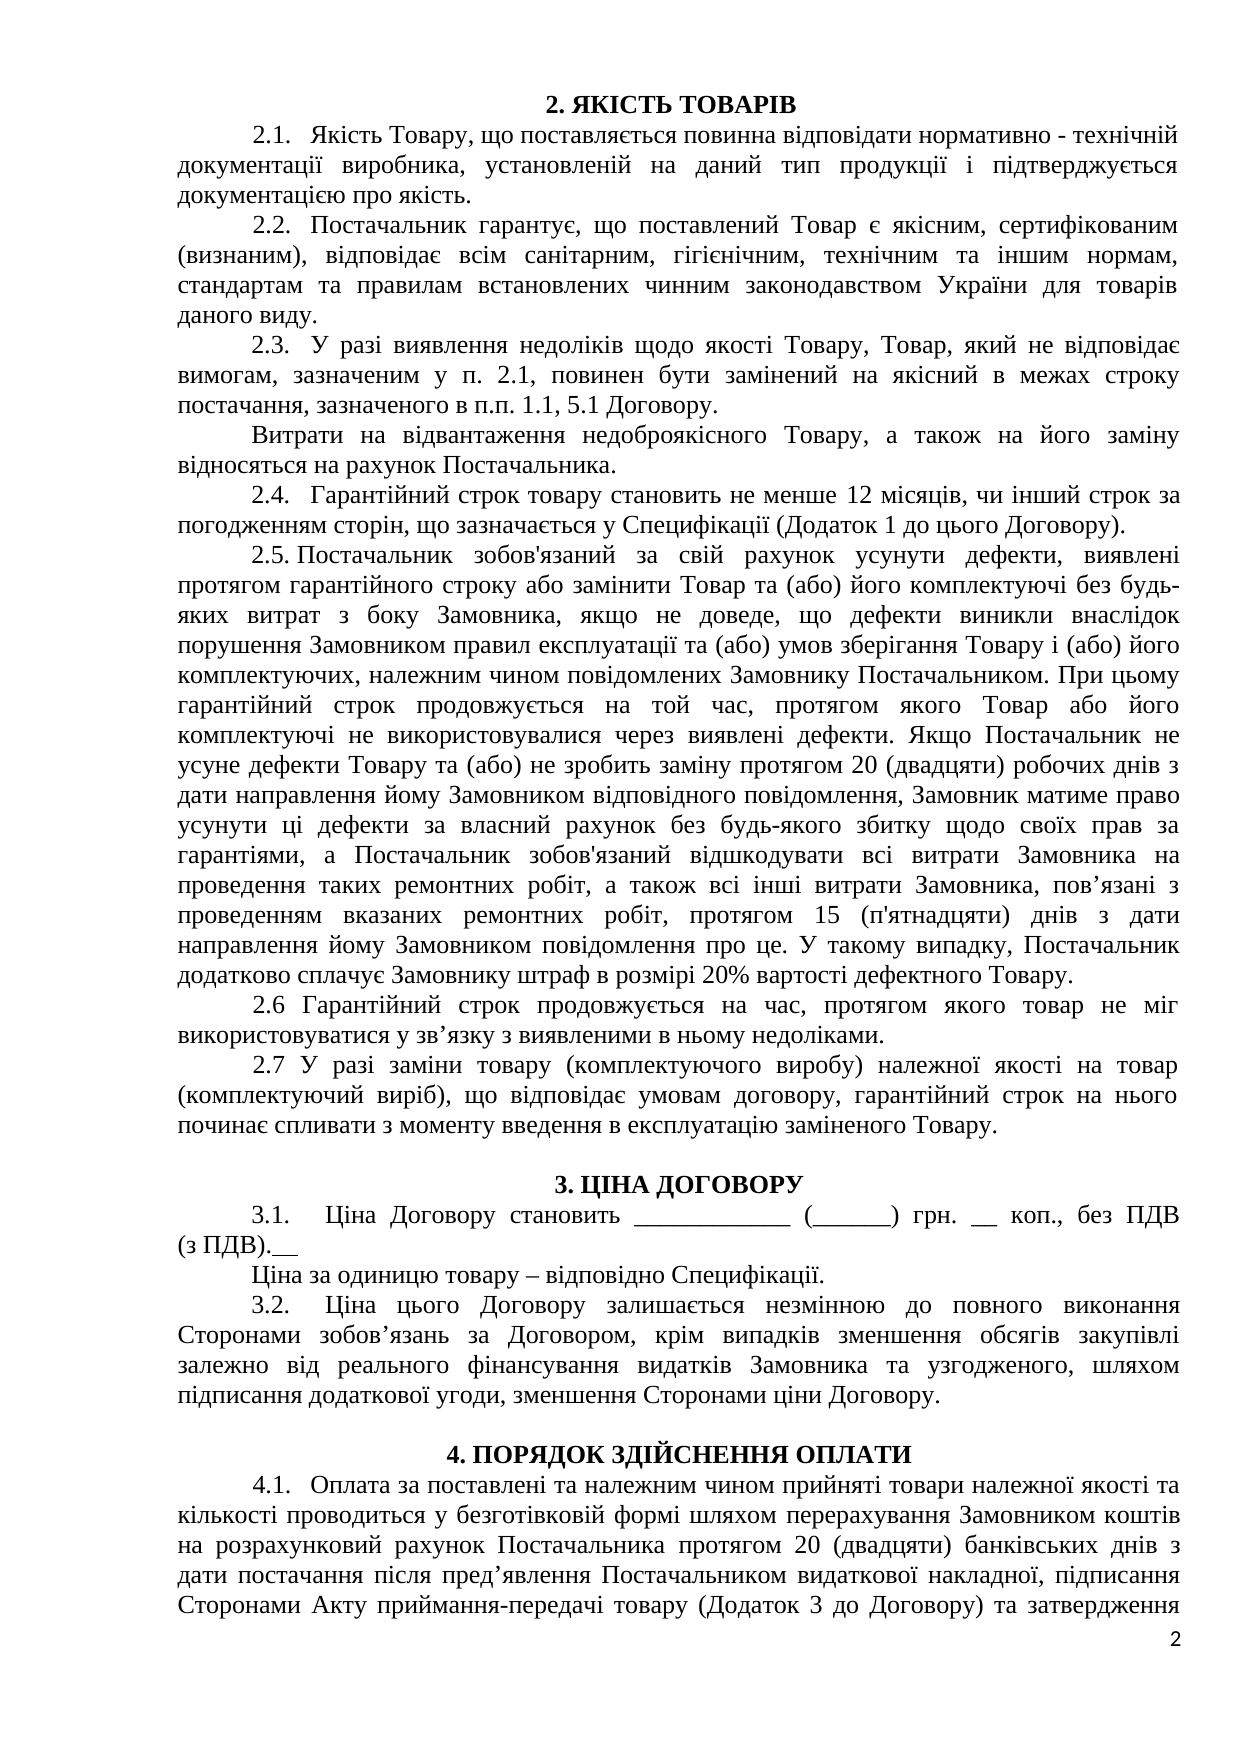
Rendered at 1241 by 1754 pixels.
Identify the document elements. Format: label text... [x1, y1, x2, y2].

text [177, 1469, 1181, 1619]
text 2. ЯКІСТЬ ТОВАРІВ [177, 89, 1164, 119]
text 2.1. Якість Товару, що поставляється повинна відповідати нормативно - технічній документації виробника, установленій на даний тип продукції і підтверджується документацією про якість. [177, 119, 1179, 209]
text Витрати на відвантаження недоброякісного Товару, а також на його заміну відносяться на рахунок Постачальника. [177, 419, 1181, 479]
text 2.5. Постачальник зобов'язаний за свій рахунок усунути дефекти, виявлені протягом гарантійного строку або замінити Товар та (або) його комплектуючі без будь-яких витрат з боку Замовника, якщо не доведе, що дефекти виникли внаслідок порушення Замовником правил експлуатації та (або) умов зберігання Товару і (або) його комплектуючих, належним чином повідомлених Замовнику Постачальником. При цьому гарантійний строк продовжується на той час, протягом якого Товар або його комплектуючі не використовувалися через виявлені дефекти. Якщо Постачальник не усуне дефекти Товару та (або) не зробить заміну протягом 20 (двадцяти) робочих днів з дати направлення йому Замовником відповідного повідомлення, Замовник матиме право усунути ці дефекти за власний рахунок без будь-якого збитку щодо своїх прав за гарантіями, а Постачальник зобов'язаний відшкодувати всі витрати Замовника на проведення таких ремонтних робіт, а також всі інші витрати Замовника, пов’язані з проведенням вказаних ремонтних робіт, протягом 15 (п'ятнадцяти) днів з дати направлення йому Замовником повідомлення про це. У такому випадку, Постачальник додатково сплачує Замовнику штраф в розмірі 20% вартості дефектного Товару. [177, 539, 1181, 989]
text 2.3. У разі виявлення недоліків щодо якості Товару, Товар, який не відповідає вимогам, зазначеним у п. 2.1, повинен бути замінений на якісний в межах строку постачання, зазначеного в п.п. 1.1, 5.1 Договору. [177, 329, 1181, 419]
text 2.6 Гарантійний строк продовжується на час, протягом якого товар не міг використовуватися у зв’язку з виявленими в ньому недоліками. [177, 989, 1179, 1049]
text Ціна за одиницю товару – відповідно Специфікації. [177, 1259, 1181, 1289]
text 3.2. Ціна цього Договору залишається незмінною до повного виконання Сторонами зобов’язань за Договором, крім випадків зменшення обсягів закупівлі залежно від реального фінансування видатків Замовника та узгодженого, шляхом підписання додаткової угоди, зменшення Сторонами ціни Договору. [177, 1289, 1181, 1409]
text 2.4. Гарантійний строк товару становить не менше 12 місяців, чи інший строк за погодженням сторін, що зазначається у Специфікації (Додаток 1 до цього Договору). [177, 479, 1181, 539]
text 2.7 У разі заміни товару (комплектуючого виробу) належної якості на товар (комплектуючий виріб), що відповідає умовам договору, гарантійний строк на нього починає спливати з моменту введення в експлуатацію заміненого Товару. [177, 1049, 1179, 1139]
text 4. ПОРЯДОК ЗДІЙСНЕННЯ ОПЛАТИ [177, 1439, 1181, 1469]
text 3. ЦІНА ДОГОВОРУ [177, 1169, 1181, 1199]
text 3.1. Ціна Договору становить ____________ (______) грн. __ коп., без ПДВ (з ПДВ). [177, 1199, 1181, 1259]
text 2.2. Постачальник гарантує, що поставлений Товар є якісним, сертифікованим (визнаним), відповідає всім санітарним, гігієнічним, технічним та іншим нормам, стандартам та правилам встановлених чинним законодавством України для товарів даного виду. [177, 209, 1179, 329]
